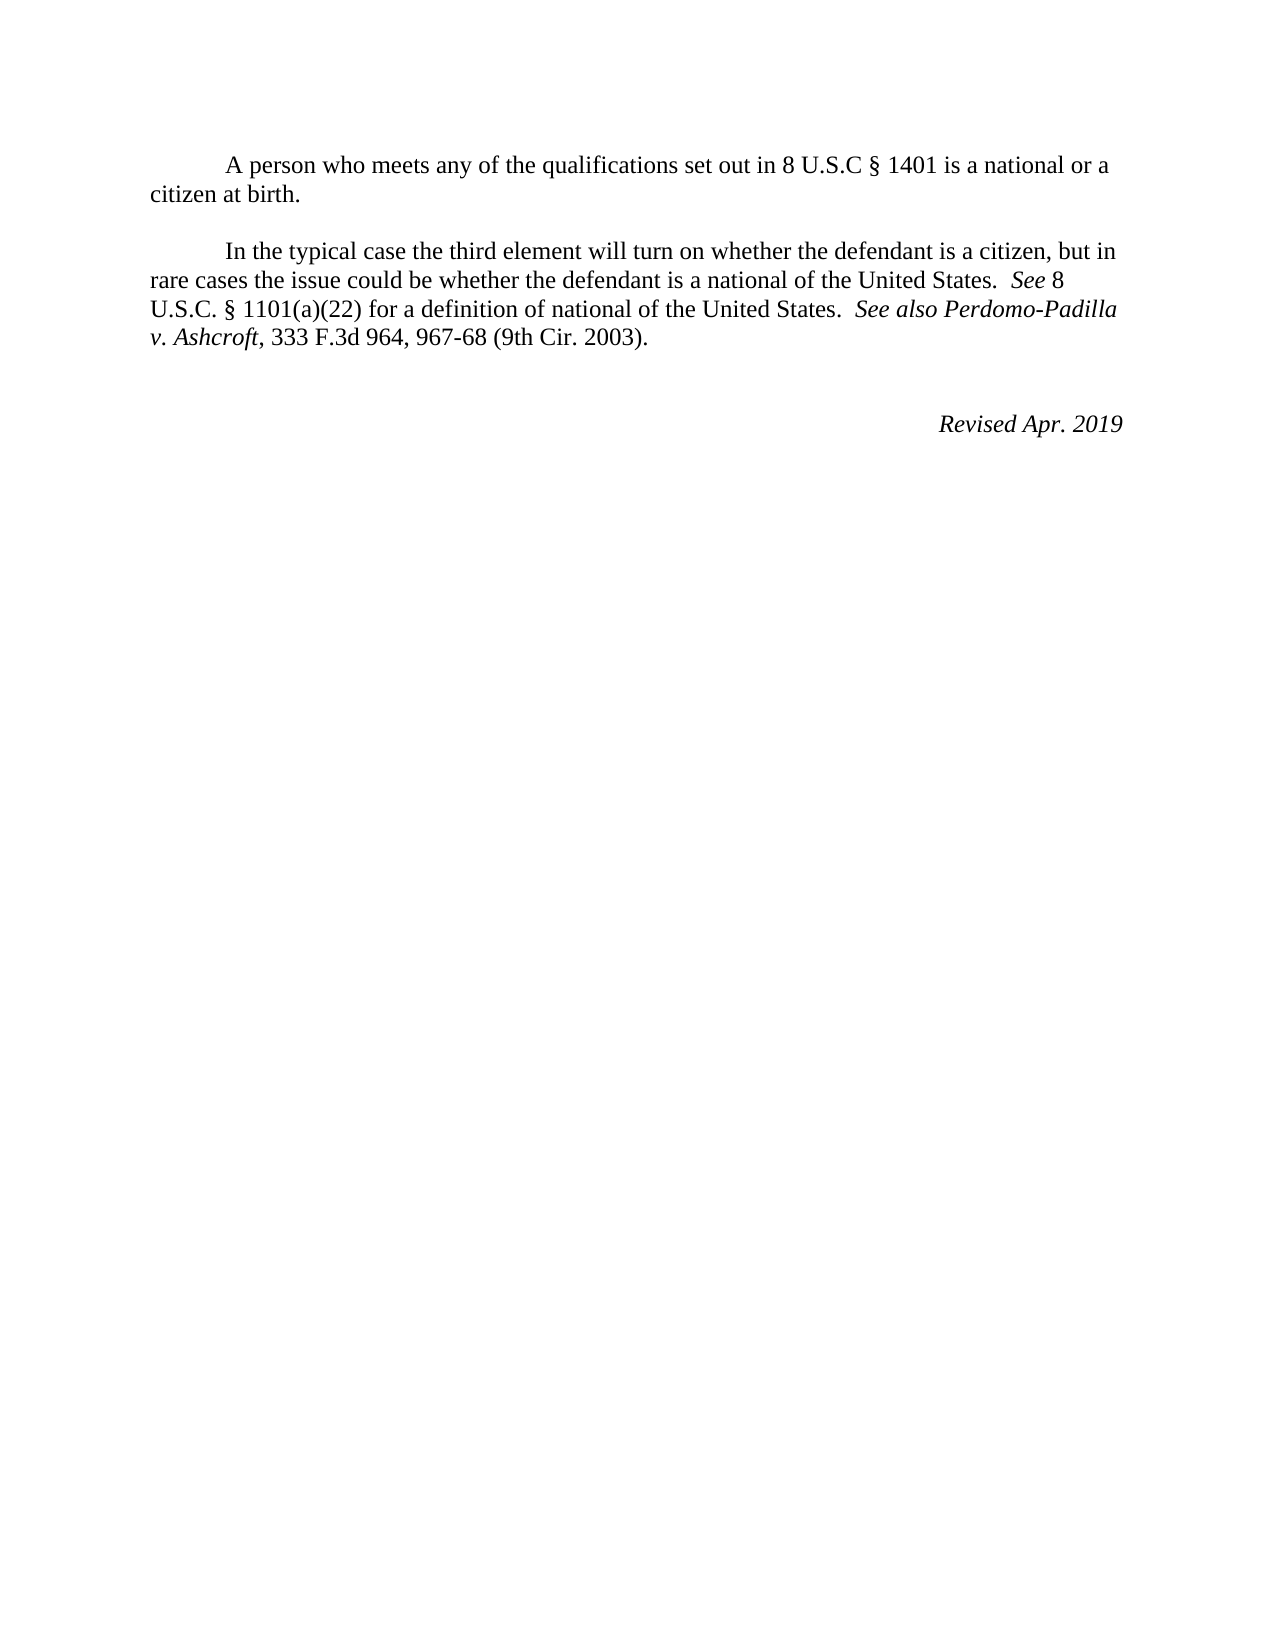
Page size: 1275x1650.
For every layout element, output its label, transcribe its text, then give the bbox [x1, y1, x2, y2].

text Revised Apr. 2019 [150, 409, 1125, 437]
text A person who meets any of the qualifications set out in 8 U.S.C § 1401 is a national or a citizen at birth. [150, 150, 1125, 207]
text In the typical case the third element will turn on whether the defendant is a citizen, but in rare cases the issue could be whether the defendant is a national of the United States. See 8 U.S.C. § 1101(a)(22) for a definition of national of the United States. See also Perdomo-Padilla v. Ashcroft, 333 F.3d 964, 967-68 (9th Cir. 2003). [150, 236, 1125, 351]
